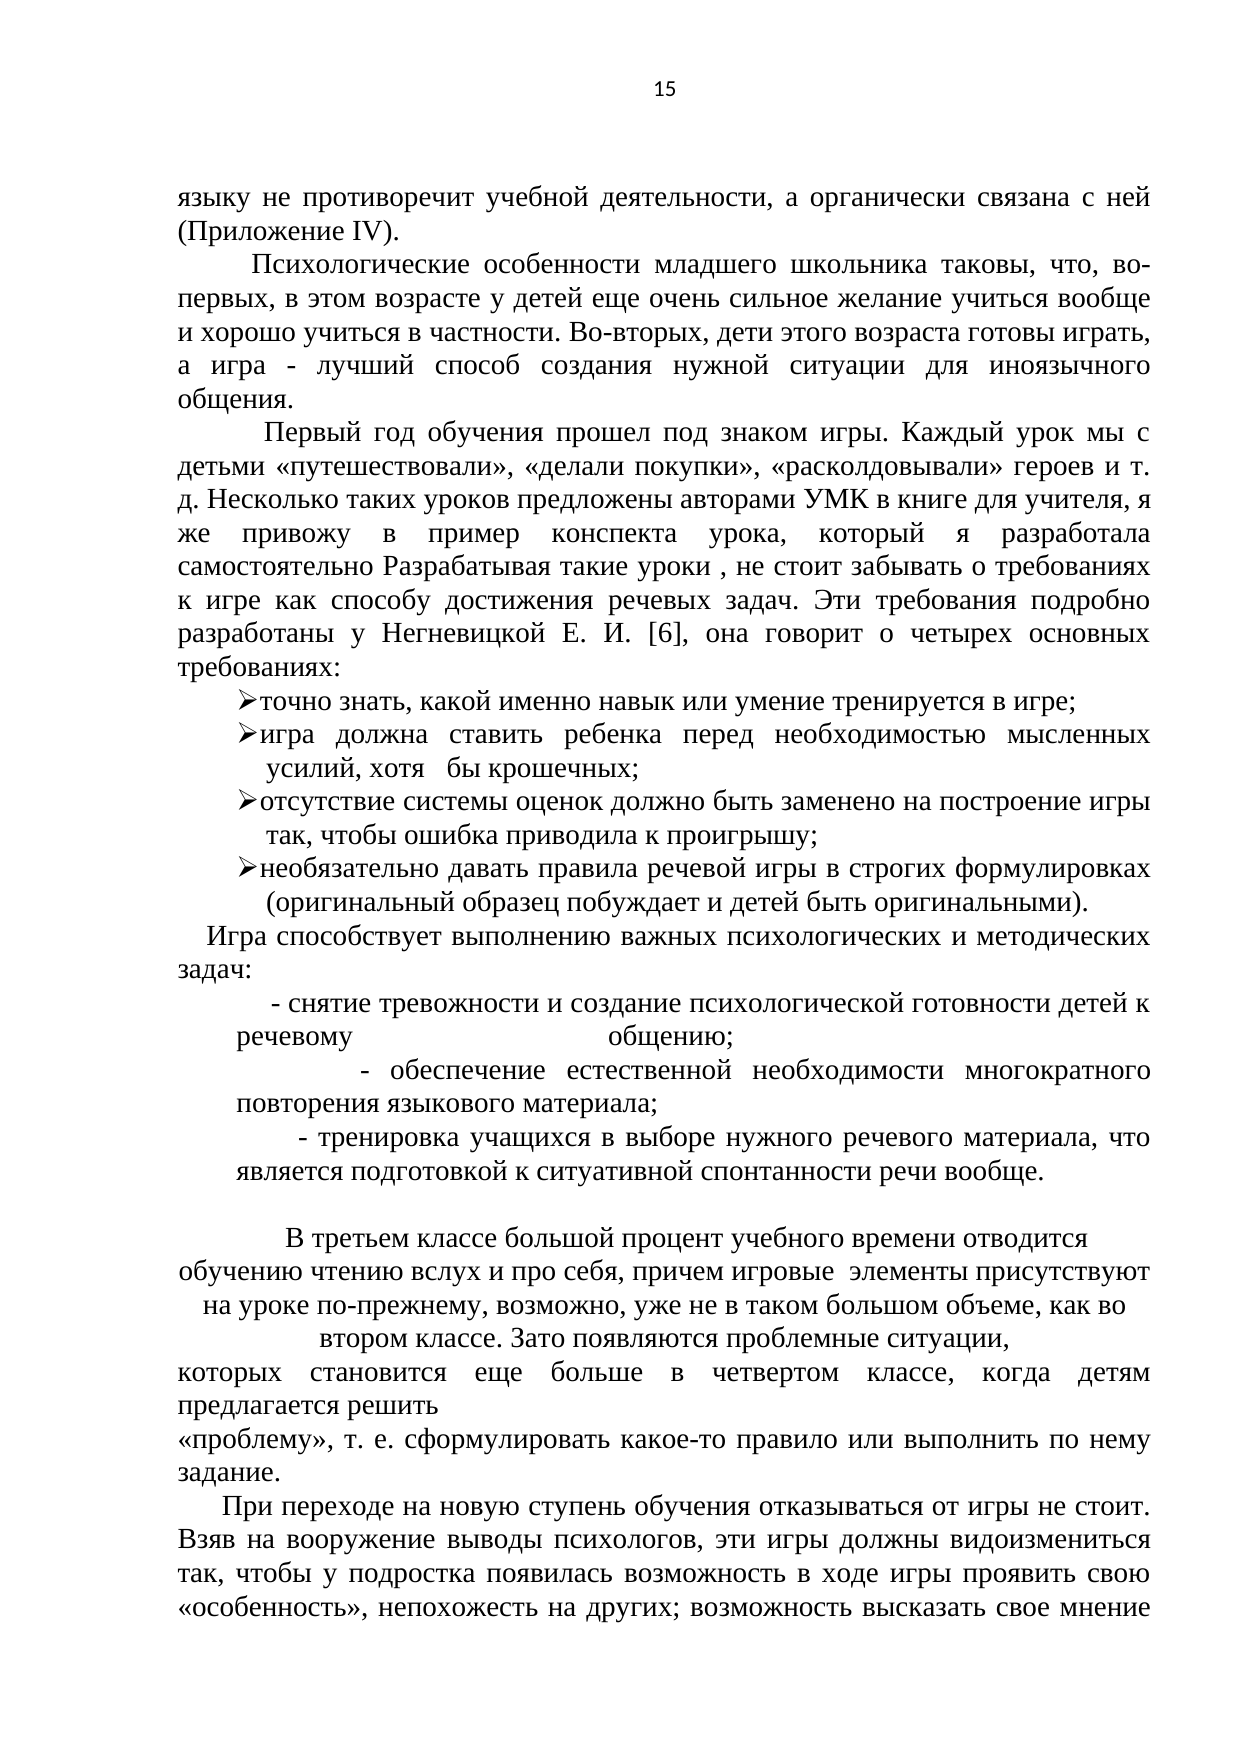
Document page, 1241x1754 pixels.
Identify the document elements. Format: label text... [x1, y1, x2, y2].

list необязательно давать правила речевой игры в строгих формулировках (оригинальный образец побуждает и детей быть оригинальными). [236, 851, 1152, 918]
text «проблему», т. е. сформулировать какое-то правило или выполнить по нему задание. [177, 1421, 1152, 1488]
text - тренировка учащихся в выборе нужного речевого материала, что является подготовкой к ситуативной спонтанности речи вообще. [236, 1119, 1152, 1186]
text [177, 1488, 1152, 1622]
list игра должна ставить ребенка перед необходимостью мысленных усилий, хотя бы крошечных; [236, 716, 1152, 783]
text - обеспечение естественной необходимости многократного повторения языкового материала; [236, 1052, 1152, 1119]
text - снятие тревожности и создание психологической готовности детей к речевому общению; [177, 985, 1152, 1052]
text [177, 179, 1152, 247]
text В третьем классе большой процент учебного времени отводится обучению чтению вслух и про себя, причем игровые элементы присутствуют на уроке по-прежнему, возможно, уже не в таком большом объеме, как во втором классе. Зато появляются проблемные ситуации, [177, 1220, 1152, 1354]
list отсутствие системы оценок должно быть заменено на построение игры так, чтобы ошибка приводила к проигрышу; [236, 783, 1152, 851]
text Игра способствует выполнению важных психологических и методических задач: [177, 918, 1152, 985]
text Психологические особенности младшего школьника таковы, что, во-первых, в этом возрасте у детей еще очень сильное желание учиться вообще и хорошо учиться в частности. Во-вторых, дети этого возраста готовы играть, а игра - лучший способ создания нужной ситуации для иноязычного общения. [177, 247, 1152, 414]
text Первый год обучения прошел под знаком игры. Каждый урок мы с детьми «путешествовали», «делали покупки», «расколдовывали» героев и т. д. Несколько таких уроков предлoжены авторами УМК в книге для учителя, я же привожу в пример конспекта урока, который я разработала самостоятельно Разрабатывая такие уроки , не стоит забывать о требованиях к игре как способу достижения речевых задач. Эти требования подробно разработаны у Негневицкой Е. И. [6], она говорит о четырех основных требованиях: [177, 414, 1152, 683]
list точно знать, какой именно навык или умение тренируется в игре; [236, 683, 1152, 716]
text которых становится еще больше в четвертом классе, когда детям предлагается решить [177, 1354, 1152, 1421]
